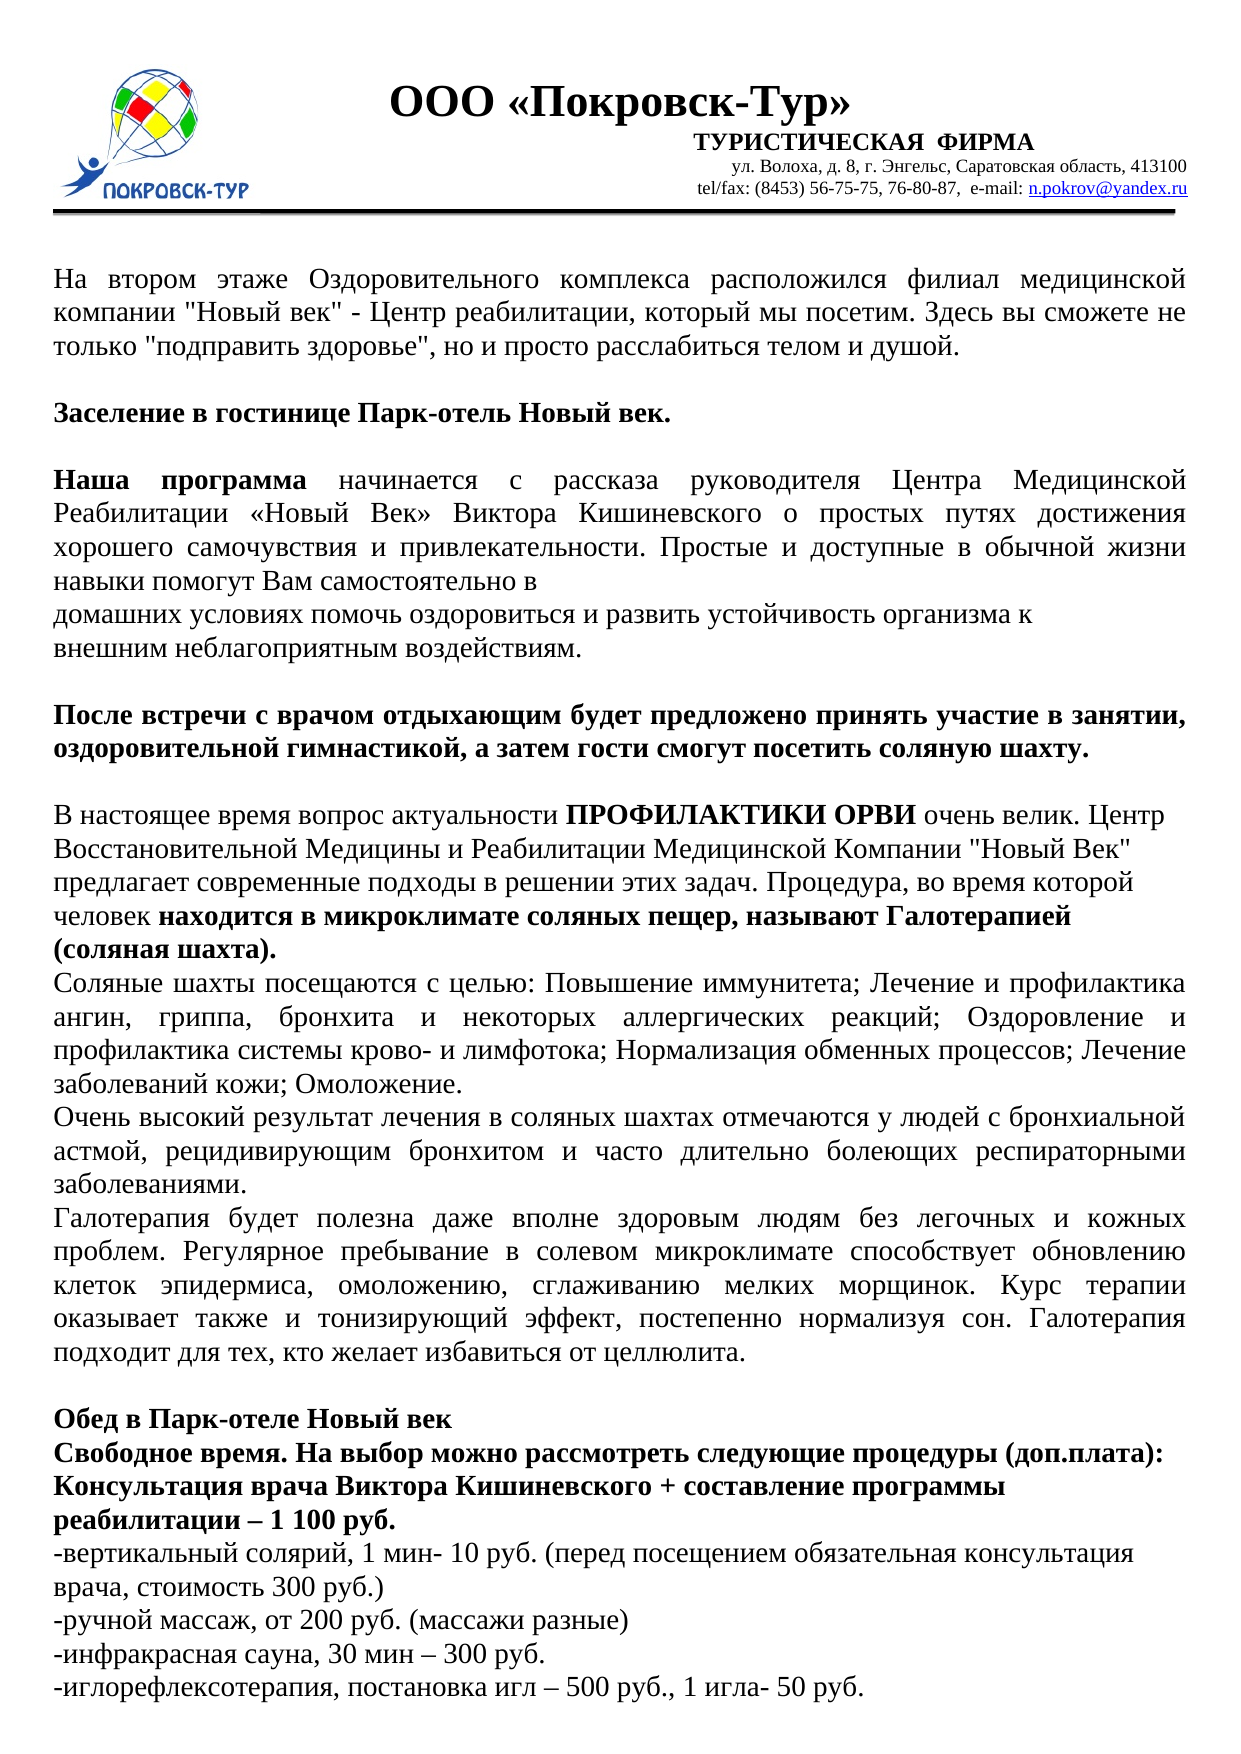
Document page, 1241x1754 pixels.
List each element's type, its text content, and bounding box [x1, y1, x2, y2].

text После встречи с врачом отдыхающим будет предложено принять участие в занятии, оздоровительной гимнастикой, а затем гости смогут посетить соляную шахту. [53, 697, 1187, 764]
text Консультация врача Виктора Кишиневского + составление программы реабилитации – 1 100 руб. [53, 1468, 1187, 1535]
text Наша программа начинается с рассказа руководителя Центра Медицинской Реабилитации «Новый Век» Виктора Кишиневского о простых путях достижения хорошего самочувствия и привлекательности. Простые и доступные в обычной жизни навыки помогут Вам самостоятельно в [53, 462, 1187, 596]
text Соляные шахты посещаются с целью: Повышение иммунитета; Лечение и профилактика ангин, гриппа, бронхита и некоторых аллергических реакций; Оздоровление и профилактика системы крово- и лимфотока; Нормализация обменных процессов; Лечение заболеваний кожи; Омоложение. [53, 965, 1187, 1099]
text Заселение в гостинице Парк-отель Новый век. [53, 395, 1187, 428]
text -вертикальный солярий, 1 мин- 10 руб. (перед посещением обязательная консультация врача, стоимость 300 руб.) [53, 1535, 1187, 1602]
text Галотерапия будет полезна даже вполне здоровым людям без легочных и кожных проблем. Регулярное пребывание в солевом микроклимате способствует обновлению клеток эпидермиса, омоложению, сглаживанию мелких морщинок. Курс терапии оказывает также и тонизирующий эффект, постепенно нормализуя сон. Галотерапия подходит для тех, кто желает избавиться от целлюлита. [53, 1200, 1187, 1368]
text внешним неблагоприятным воздействиям. [53, 630, 1187, 663]
text Обед в Парк-отеле Новый век [53, 1401, 1187, 1435]
text домашних условиях помочь оздоровиться и развить устойчивость организма к [53, 596, 1187, 630]
text Свободное время. На выбор можно рассмотреть следующие процедуры (доп.плата): [53, 1435, 1187, 1468]
text -инфракрасная сауна, 30 мин – 300 руб. [53, 1636, 1187, 1669]
text -ручной массаж, от 200 руб. (массажи разные) [53, 1602, 1187, 1636]
text -иглорефлексотерапия, постановка игл – 500 руб., 1 игла- 50 руб. [53, 1669, 1187, 1703]
text Очень высокий результат лечения в соляных шахтах отмечаются у людей с бронхиальной астмой, рецидивирующим бронхитом и часто длительно болеющих респираторными заболеваниями. [53, 1099, 1187, 1200]
text В настоящее время вопрос актуальности ПРОФИЛАКТИКИ ОРВИ очень велик. Центр Восстановительной Медицины и Реабилитации Медицинской Компании "Новый Век" предлагает современные подходы в решении этих задач. Процедура, во время которой человек находится в микроклимате соляных пещер, называют Галотерапией (соляная шахта). [53, 797, 1187, 965]
text На втором этаже Оздоровительного комплекса расположился филиал медицинской компании "Новый век" - Центр реабилитации, который мы посетим. Здесь вы сможете не только "подправить здоровье", но и просто расслабиться телом и душой. [53, 261, 1187, 361]
picture [53, 64, 257, 199]
